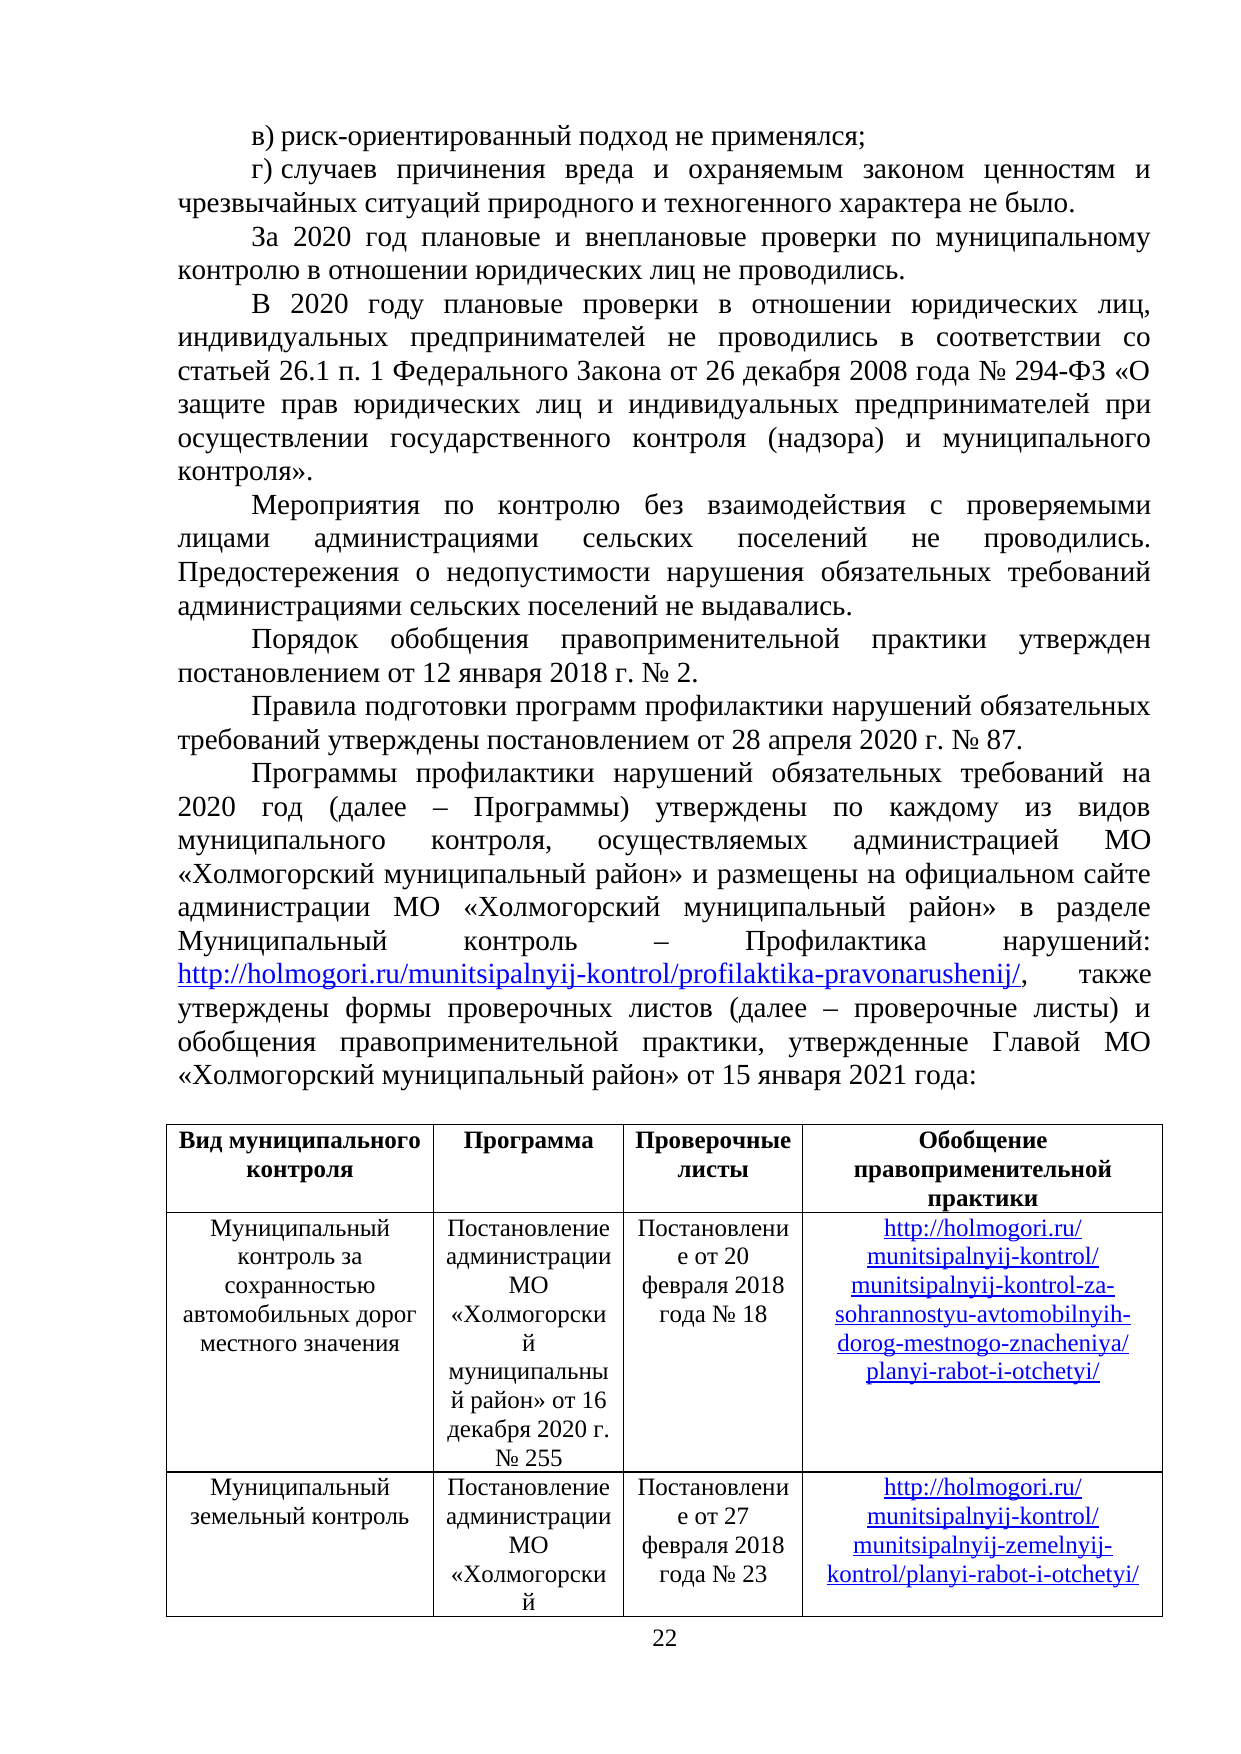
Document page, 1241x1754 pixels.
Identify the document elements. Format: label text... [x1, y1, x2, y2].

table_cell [167, 1473, 433, 1616]
table_header Вид муниципального контроля [167, 1125, 433, 1212]
text г) случаев причинения вреда и охраняемым законом ценностям и чрезвычайных ситуаций природного и техногенного характера не было. [177, 152, 1152, 219]
text Правила подготовки программ профилактики нарушений обязательных требований утверждены постановлением от 28 апреля 2020 г. № 87. [177, 688, 1152, 755]
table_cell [624, 1473, 802, 1616]
text в) риск-ориентированный подход не применялся; [177, 118, 1152, 152]
text В 2020 году плановые проверки в отношении юридических лиц, индивидуальных предпринимателей не проводились в соответствии со статьей 26.1 п. 1 Федерального Закона от 26 декабря 2008 года № 294-ФЗ «О защите прав юридических лиц и индивидуальных предпринимателей при осуществлении государственного контроля (надзора) и муниципального контроля». [177, 286, 1152, 487]
table_cell Муниципальный контроль за сохранностью автомобильных дорог местного значения [167, 1213, 433, 1471]
text За 2020 год плановые и внеплановые проверки по муниципальному контролю в отношении юридических лиц не проводились. [177, 219, 1152, 286]
table_header Проверочные листы [624, 1125, 802, 1212]
table_header Обобщение правоприменительной практики [803, 1125, 1162, 1212]
text Порядок обобщения правоприменительной практики утвержден постановлением от 12 января 2018 г. № 2. [177, 621, 1152, 688]
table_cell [434, 1473, 623, 1616]
text Программы профилактики нарушений обязательных требований на 2020 год (далее – Программы) утверждены по каждому из видов муниципального контроля, осуществляемых администрацией МО «Холмогорский муниципальный район» и размещены на официальном сайте администрации МО «Холмогорский муниципальный район» в разделе Муниципальный контроль – Профилактика нарушений: http://holmogori.ru/munitsipalnyij-kontrol/profilaktika-pravonarushenij/, также утверждены формы проверочных листов (далее – проверочные листы) и обобщения правоприменительной практики, утвержденные Главой МО «Холмогорский муниципальный район» от 15 января 2021 года: [177, 755, 1152, 1091]
table_header Программа [434, 1125, 623, 1212]
table_cell Постановление от 20 февраля 2018 года № 18 [624, 1213, 802, 1471]
table_cell http://holmogori.ru/munitsipalnyij-kontrol/munitsipalnyij-kontrol-za-sohrannostyu-avtomobilnyih-dorog-mestnogo-znacheniya/planyi-rabot-i-otchetyi/ [803, 1213, 1162, 1471]
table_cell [803, 1473, 1162, 1616]
text Мероприятия по контролю без взаимодействия с проверяемыми лицами администрациями сельских поселений не проводились. Предостережения о недопустимости нарушения обязательных требований администрациями сельских поселений не выдавались. [177, 487, 1152, 621]
table_cell Постановление администрации МО «Холмогорский муниципальный район» от 16 декабря 2020 г. № 255 [434, 1213, 623, 1471]
